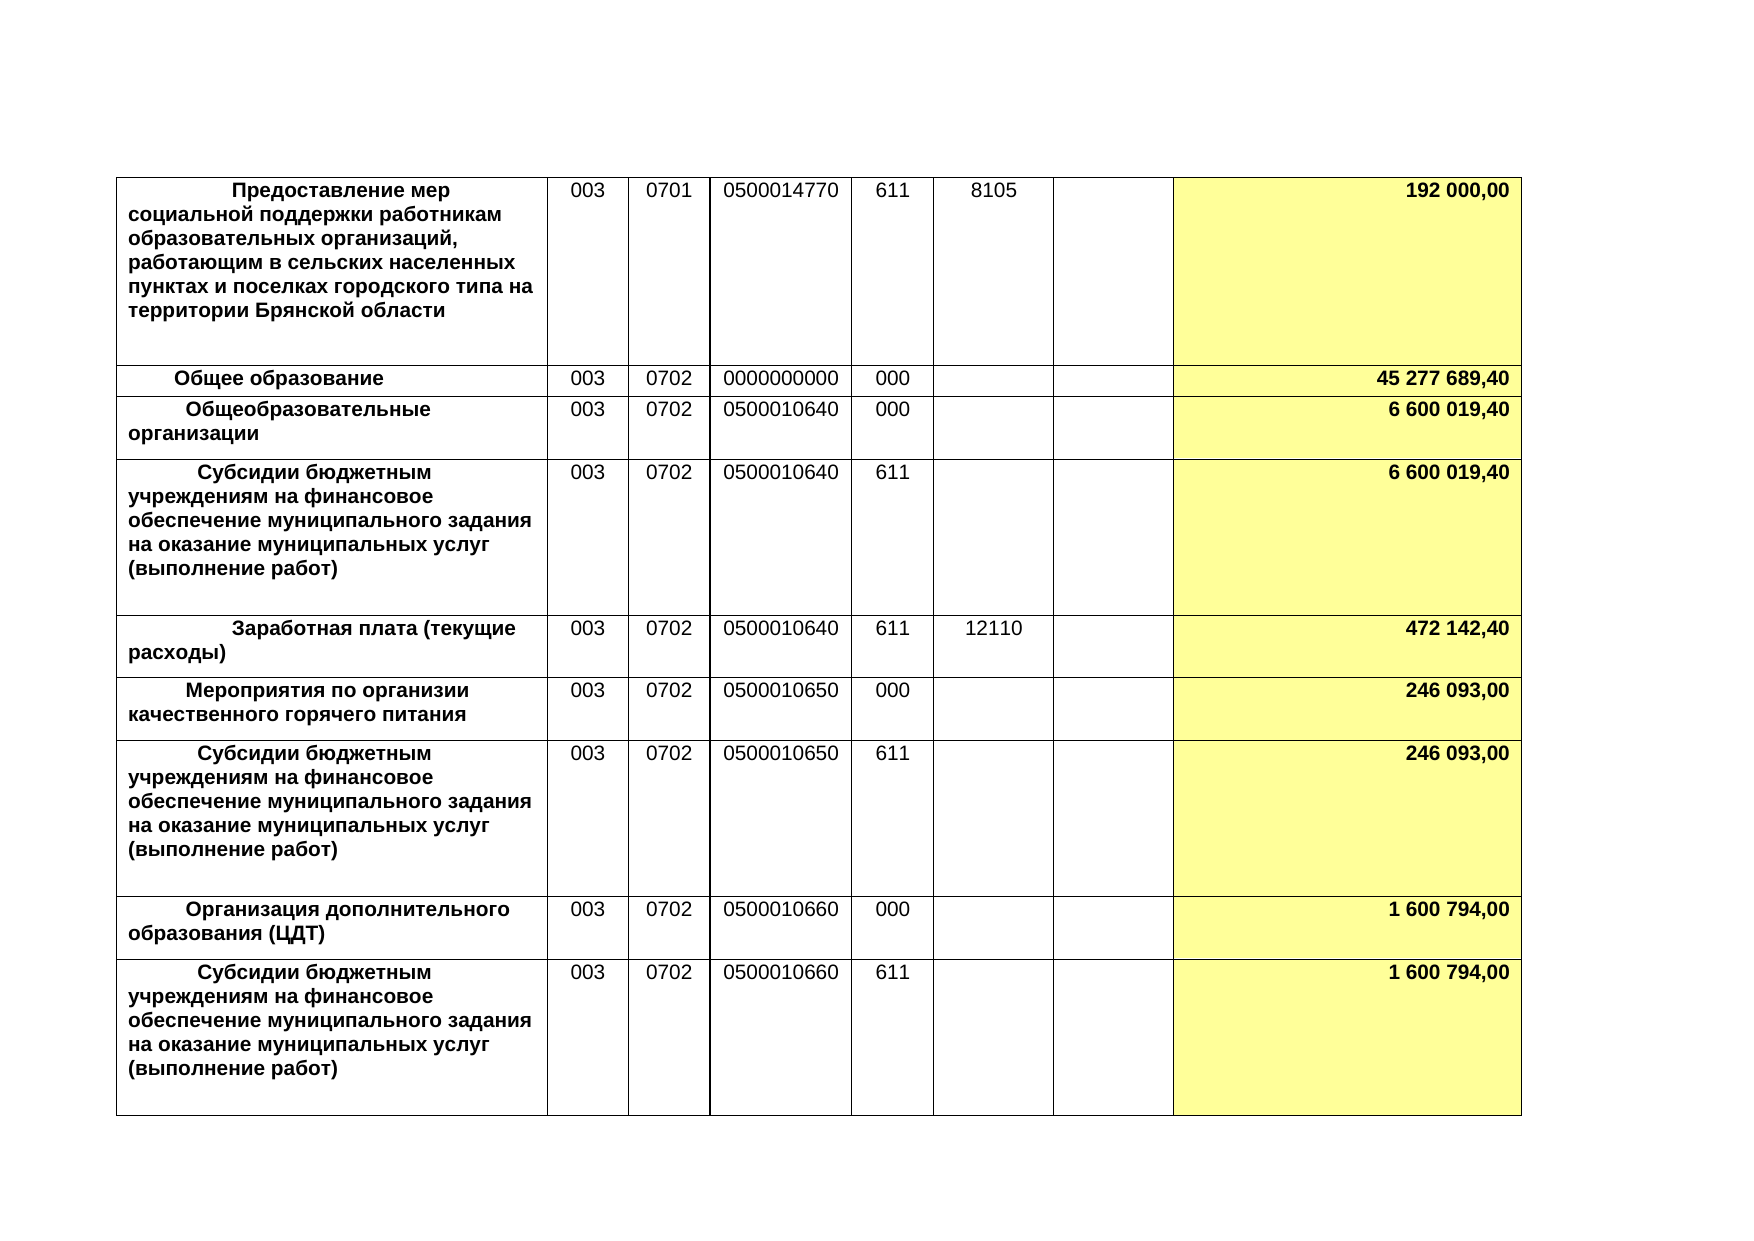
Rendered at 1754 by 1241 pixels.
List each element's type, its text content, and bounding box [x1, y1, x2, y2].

table_cell 472 142,40 [1174, 616, 1521, 677]
table_cell 45 277 689,40 [1174, 366, 1521, 396]
table_cell 1 600 794,00 [1174, 960, 1521, 1115]
table_cell 12110 [934, 616, 1053, 677]
table_cell 000 [852, 897, 933, 958]
table_cell [1054, 616, 1173, 677]
table_cell [1054, 366, 1173, 396]
table_cell Субсидии бюджетным учреждениям на финансовое обеспечение муниципального задания на оказание муниципальных услуг (выполнение работ) [117, 960, 547, 1115]
table_cell 192 000,00 [1174, 178, 1521, 365]
table_cell [1054, 678, 1173, 740]
table_cell 0702 [629, 397, 709, 458]
table_cell 1 600 794,00 [1174, 897, 1521, 958]
table_cell 003 [548, 397, 628, 458]
table_cell Общее образование [117, 366, 547, 396]
table_cell [934, 678, 1053, 740]
table_cell 0500010640 [711, 460, 851, 615]
table_cell [1054, 960, 1173, 1115]
table_cell 611 [852, 460, 933, 615]
table_cell 0702 [629, 678, 709, 740]
table_cell Заработная плата (текущие расходы) [117, 616, 547, 677]
table_cell 0500010660 [711, 960, 851, 1115]
table_cell 0702 [629, 366, 709, 396]
table_cell 0000000000 [711, 366, 851, 396]
table_cell 003 [548, 960, 628, 1115]
table_cell Организация дополнительного образования (ЦДТ) [117, 897, 547, 958]
table_cell Субсидии бюджетным учреждениям на финансовое обеспечение муниципального задания на оказание муниципальных услуг (выполнение работ) [117, 460, 547, 615]
table_cell 611 [852, 960, 933, 1115]
table_cell 8105 [934, 178, 1053, 365]
table_cell 0500010640 [711, 616, 851, 677]
table_cell 246 093,00 [1174, 678, 1521, 740]
table_cell 000 [852, 397, 933, 458]
table_cell [934, 897, 1053, 958]
table_cell [1054, 741, 1173, 896]
table_cell Мероприятия по организии качественного горячего питания [117, 678, 547, 740]
table_cell 003 [548, 616, 628, 677]
table_cell 0500010650 [711, 678, 851, 740]
table_cell 0702 [629, 741, 709, 896]
table_cell 611 [852, 741, 933, 896]
table_cell Предоставление мер социальной поддержки работникам образовательных организаций, работающим в сельских населенных пунктах и поселках городского типа на территории Брянской области [117, 178, 547, 365]
table_cell 0500014770 [711, 178, 851, 365]
table_cell 0500010640 [711, 397, 851, 458]
table_cell 003 [548, 178, 628, 365]
table_cell 0702 [629, 897, 709, 958]
table_cell 6 600 019,40 [1174, 460, 1521, 615]
table_cell 246 093,00 [1174, 741, 1521, 896]
table_cell Общеобразовательные организации [117, 397, 547, 458]
table_cell 003 [548, 678, 628, 740]
table_cell 003 [548, 897, 628, 958]
table_cell 0701 [629, 178, 709, 365]
table_cell [934, 741, 1053, 896]
table_cell 003 [548, 366, 628, 396]
table_cell 003 [548, 460, 628, 615]
table_cell [934, 960, 1053, 1115]
table_cell Субсидии бюджетным учреждениям на финансовое обеспечение муниципального задания на оказание муниципальных услуг (выполнение работ) [117, 741, 547, 896]
table_cell [1054, 460, 1173, 615]
table_cell [1054, 178, 1173, 365]
table_cell [934, 366, 1053, 396]
table_cell [934, 460, 1053, 615]
table_cell 6 600 019,40 [1174, 397, 1521, 458]
table_cell 0500010650 [711, 741, 851, 896]
table_cell 0702 [629, 460, 709, 615]
table_cell 003 [548, 741, 628, 896]
table_cell 000 [852, 678, 933, 740]
table_cell 0500010660 [711, 897, 851, 958]
table_cell [1054, 897, 1173, 958]
table_cell [934, 397, 1053, 458]
table_cell 0702 [629, 616, 709, 677]
table_cell 611 [852, 616, 933, 677]
table_cell 611 [852, 178, 933, 365]
table_cell 000 [852, 366, 933, 396]
table_cell 0702 [629, 960, 709, 1115]
table_cell [1054, 397, 1173, 458]
